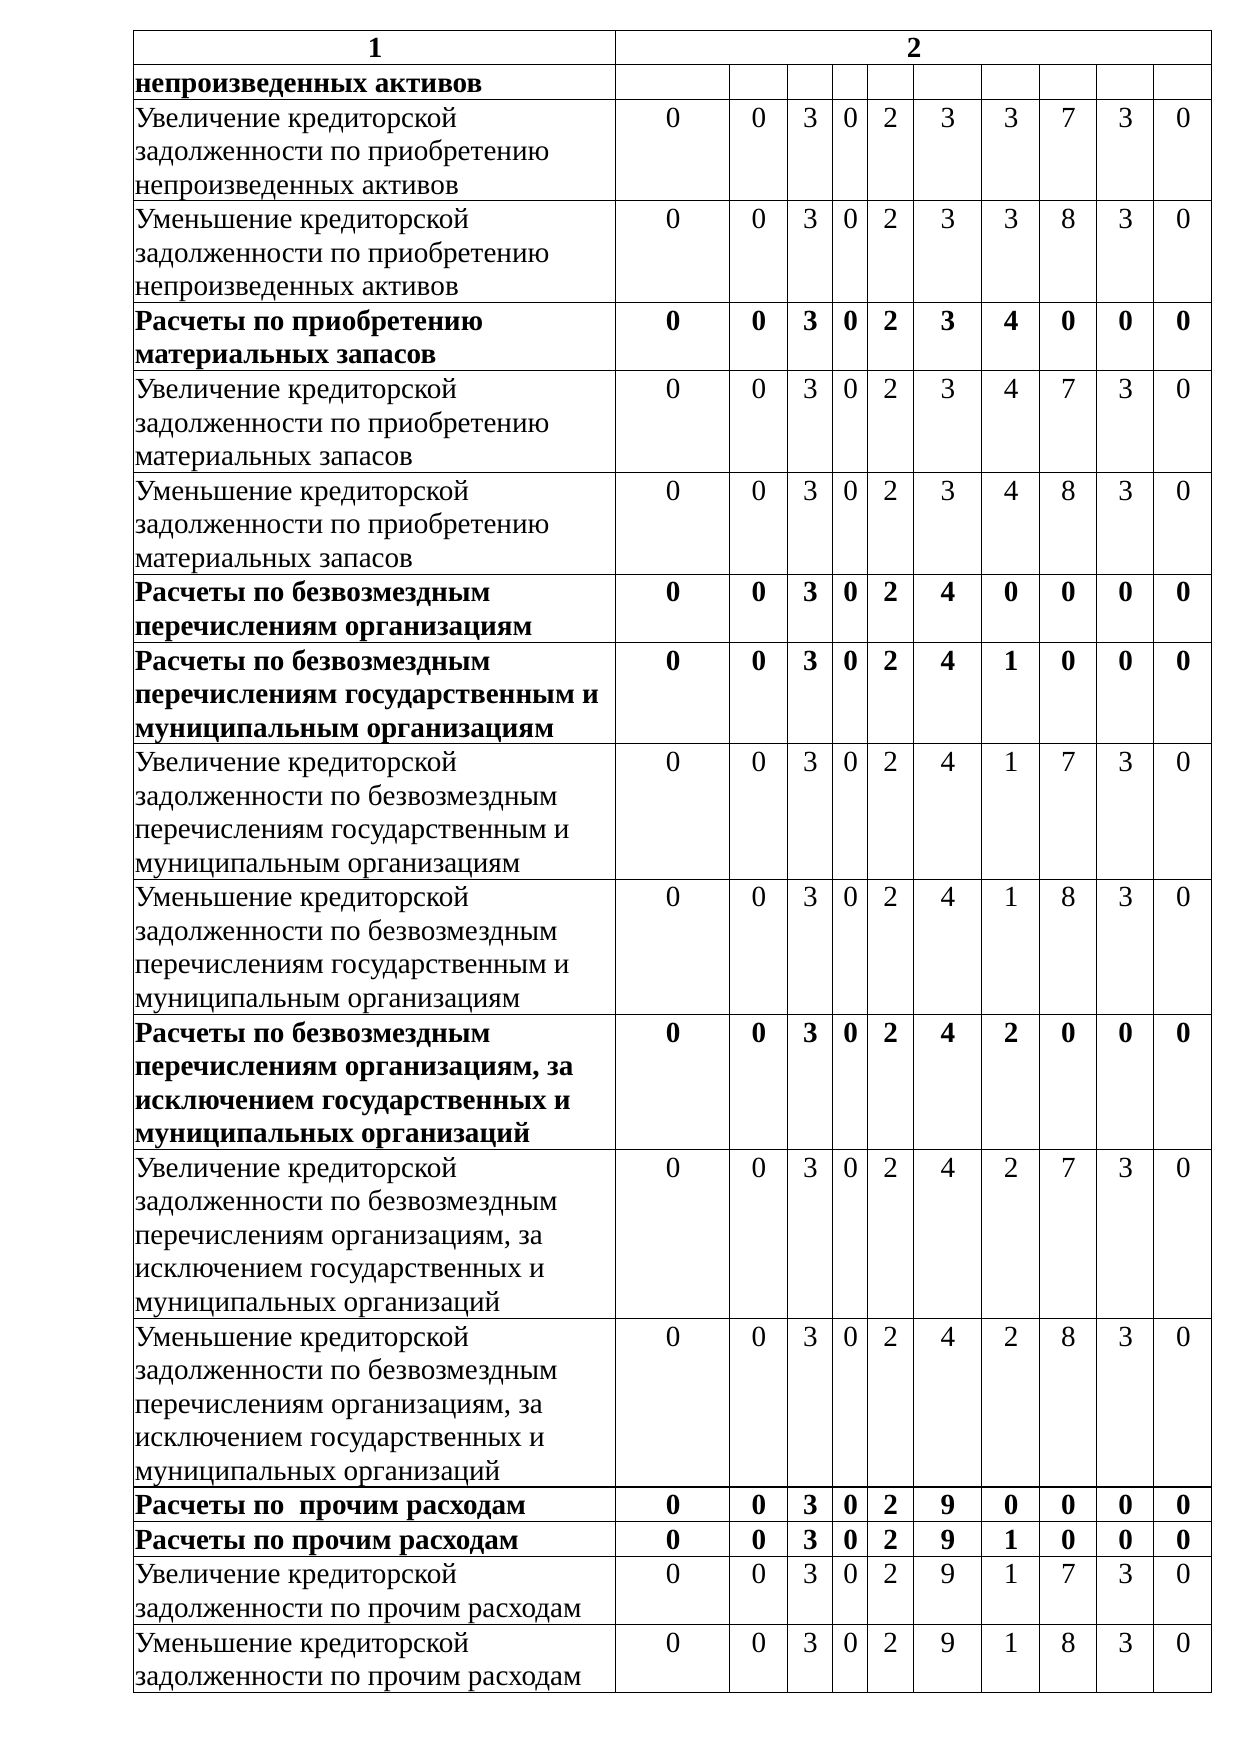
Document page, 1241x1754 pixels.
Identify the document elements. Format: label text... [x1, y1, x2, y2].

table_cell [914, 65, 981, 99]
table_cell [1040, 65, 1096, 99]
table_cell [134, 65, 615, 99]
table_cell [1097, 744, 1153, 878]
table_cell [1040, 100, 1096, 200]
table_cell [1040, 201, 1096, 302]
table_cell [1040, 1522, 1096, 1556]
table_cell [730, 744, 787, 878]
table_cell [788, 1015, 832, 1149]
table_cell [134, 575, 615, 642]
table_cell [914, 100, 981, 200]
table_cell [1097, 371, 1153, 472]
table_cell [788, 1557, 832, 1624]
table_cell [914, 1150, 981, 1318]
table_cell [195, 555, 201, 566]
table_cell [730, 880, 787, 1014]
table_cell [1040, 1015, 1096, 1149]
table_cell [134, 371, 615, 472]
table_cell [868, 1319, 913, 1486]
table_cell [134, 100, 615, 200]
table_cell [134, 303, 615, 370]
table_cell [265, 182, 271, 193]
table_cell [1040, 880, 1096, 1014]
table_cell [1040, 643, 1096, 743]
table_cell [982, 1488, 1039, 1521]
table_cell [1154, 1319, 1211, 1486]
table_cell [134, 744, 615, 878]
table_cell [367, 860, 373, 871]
table_header 1 [134, 31, 615, 64]
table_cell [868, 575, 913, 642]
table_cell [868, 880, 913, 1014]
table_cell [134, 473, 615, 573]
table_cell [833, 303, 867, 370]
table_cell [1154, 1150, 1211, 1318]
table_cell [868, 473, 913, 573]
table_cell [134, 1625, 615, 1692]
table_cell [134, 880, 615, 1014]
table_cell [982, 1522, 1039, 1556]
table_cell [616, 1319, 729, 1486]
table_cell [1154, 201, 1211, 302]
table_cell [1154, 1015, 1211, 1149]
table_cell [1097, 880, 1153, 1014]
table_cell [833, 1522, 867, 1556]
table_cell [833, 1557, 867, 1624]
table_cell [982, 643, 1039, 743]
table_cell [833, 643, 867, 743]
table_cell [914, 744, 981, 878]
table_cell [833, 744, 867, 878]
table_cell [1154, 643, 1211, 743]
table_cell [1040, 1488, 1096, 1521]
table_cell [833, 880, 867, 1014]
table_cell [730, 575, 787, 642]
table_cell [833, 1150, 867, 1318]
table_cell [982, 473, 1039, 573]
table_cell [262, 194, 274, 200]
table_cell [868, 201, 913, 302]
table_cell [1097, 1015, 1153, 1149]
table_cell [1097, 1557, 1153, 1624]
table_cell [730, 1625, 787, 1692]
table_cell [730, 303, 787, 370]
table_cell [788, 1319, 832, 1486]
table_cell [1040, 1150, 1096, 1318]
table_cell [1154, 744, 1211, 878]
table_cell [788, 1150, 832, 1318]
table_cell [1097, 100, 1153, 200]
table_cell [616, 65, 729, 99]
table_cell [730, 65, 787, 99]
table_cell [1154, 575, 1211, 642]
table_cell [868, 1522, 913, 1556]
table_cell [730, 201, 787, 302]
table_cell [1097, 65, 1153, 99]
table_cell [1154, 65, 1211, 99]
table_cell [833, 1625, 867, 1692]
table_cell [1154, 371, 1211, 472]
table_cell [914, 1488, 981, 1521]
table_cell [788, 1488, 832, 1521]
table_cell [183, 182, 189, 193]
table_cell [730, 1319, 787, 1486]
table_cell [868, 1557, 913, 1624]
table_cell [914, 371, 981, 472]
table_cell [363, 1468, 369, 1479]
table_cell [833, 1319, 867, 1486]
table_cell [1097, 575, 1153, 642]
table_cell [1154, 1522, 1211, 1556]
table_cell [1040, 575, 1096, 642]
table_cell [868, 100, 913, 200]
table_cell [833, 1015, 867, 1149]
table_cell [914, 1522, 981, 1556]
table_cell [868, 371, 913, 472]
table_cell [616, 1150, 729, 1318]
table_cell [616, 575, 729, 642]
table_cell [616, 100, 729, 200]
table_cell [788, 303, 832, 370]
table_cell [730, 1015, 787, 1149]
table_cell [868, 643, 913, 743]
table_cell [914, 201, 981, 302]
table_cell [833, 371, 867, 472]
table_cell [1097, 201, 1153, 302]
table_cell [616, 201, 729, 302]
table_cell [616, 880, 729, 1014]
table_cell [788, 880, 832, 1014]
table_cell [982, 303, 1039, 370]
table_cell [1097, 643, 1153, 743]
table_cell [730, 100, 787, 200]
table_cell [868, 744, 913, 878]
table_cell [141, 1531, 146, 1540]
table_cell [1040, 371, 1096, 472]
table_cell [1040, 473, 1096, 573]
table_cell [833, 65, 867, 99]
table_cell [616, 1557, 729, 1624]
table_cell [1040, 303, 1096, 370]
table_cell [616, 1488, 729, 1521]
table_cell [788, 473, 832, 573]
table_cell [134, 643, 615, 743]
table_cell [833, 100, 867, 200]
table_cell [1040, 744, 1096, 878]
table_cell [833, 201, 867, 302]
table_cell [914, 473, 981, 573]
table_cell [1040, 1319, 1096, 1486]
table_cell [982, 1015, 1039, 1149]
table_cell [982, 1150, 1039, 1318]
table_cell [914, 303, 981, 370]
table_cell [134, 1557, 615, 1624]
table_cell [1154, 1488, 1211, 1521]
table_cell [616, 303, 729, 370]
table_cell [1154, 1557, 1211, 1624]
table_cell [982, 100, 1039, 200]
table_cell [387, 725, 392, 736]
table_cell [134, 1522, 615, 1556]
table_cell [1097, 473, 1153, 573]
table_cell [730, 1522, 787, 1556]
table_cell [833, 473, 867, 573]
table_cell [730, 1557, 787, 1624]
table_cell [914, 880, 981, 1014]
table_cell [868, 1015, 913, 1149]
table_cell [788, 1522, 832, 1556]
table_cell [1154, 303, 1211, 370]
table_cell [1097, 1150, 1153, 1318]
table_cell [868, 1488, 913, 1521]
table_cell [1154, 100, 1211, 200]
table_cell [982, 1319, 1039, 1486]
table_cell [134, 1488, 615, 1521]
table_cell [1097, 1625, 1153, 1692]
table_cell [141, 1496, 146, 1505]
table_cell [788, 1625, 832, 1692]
table_header 2 [616, 31, 1211, 64]
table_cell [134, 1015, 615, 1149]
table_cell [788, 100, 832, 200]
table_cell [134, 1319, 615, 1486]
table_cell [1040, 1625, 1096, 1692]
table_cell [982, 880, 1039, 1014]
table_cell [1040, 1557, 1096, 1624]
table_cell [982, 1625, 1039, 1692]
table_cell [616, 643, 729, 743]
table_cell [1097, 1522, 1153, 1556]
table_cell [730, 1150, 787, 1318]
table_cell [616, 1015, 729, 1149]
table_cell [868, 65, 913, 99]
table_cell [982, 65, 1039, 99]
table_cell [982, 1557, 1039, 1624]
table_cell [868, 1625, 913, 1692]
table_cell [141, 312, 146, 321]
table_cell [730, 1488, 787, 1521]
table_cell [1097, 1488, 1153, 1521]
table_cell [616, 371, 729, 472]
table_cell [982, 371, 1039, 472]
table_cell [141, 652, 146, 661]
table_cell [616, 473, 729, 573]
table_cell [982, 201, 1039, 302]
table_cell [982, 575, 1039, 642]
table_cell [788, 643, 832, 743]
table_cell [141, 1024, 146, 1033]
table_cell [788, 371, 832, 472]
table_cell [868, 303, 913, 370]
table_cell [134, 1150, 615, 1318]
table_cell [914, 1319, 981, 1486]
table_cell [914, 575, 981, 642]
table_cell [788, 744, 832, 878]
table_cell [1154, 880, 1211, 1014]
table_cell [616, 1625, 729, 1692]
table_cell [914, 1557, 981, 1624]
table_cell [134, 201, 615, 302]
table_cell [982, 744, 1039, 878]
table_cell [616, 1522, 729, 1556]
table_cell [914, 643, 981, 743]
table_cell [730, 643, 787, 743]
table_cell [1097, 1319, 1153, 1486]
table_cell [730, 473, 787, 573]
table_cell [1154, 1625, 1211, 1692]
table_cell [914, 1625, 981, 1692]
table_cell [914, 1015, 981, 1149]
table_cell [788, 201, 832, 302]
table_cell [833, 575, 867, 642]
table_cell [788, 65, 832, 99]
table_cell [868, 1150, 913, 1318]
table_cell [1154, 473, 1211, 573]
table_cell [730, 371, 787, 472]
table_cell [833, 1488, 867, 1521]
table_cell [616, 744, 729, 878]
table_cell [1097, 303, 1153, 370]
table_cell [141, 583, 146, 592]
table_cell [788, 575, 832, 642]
